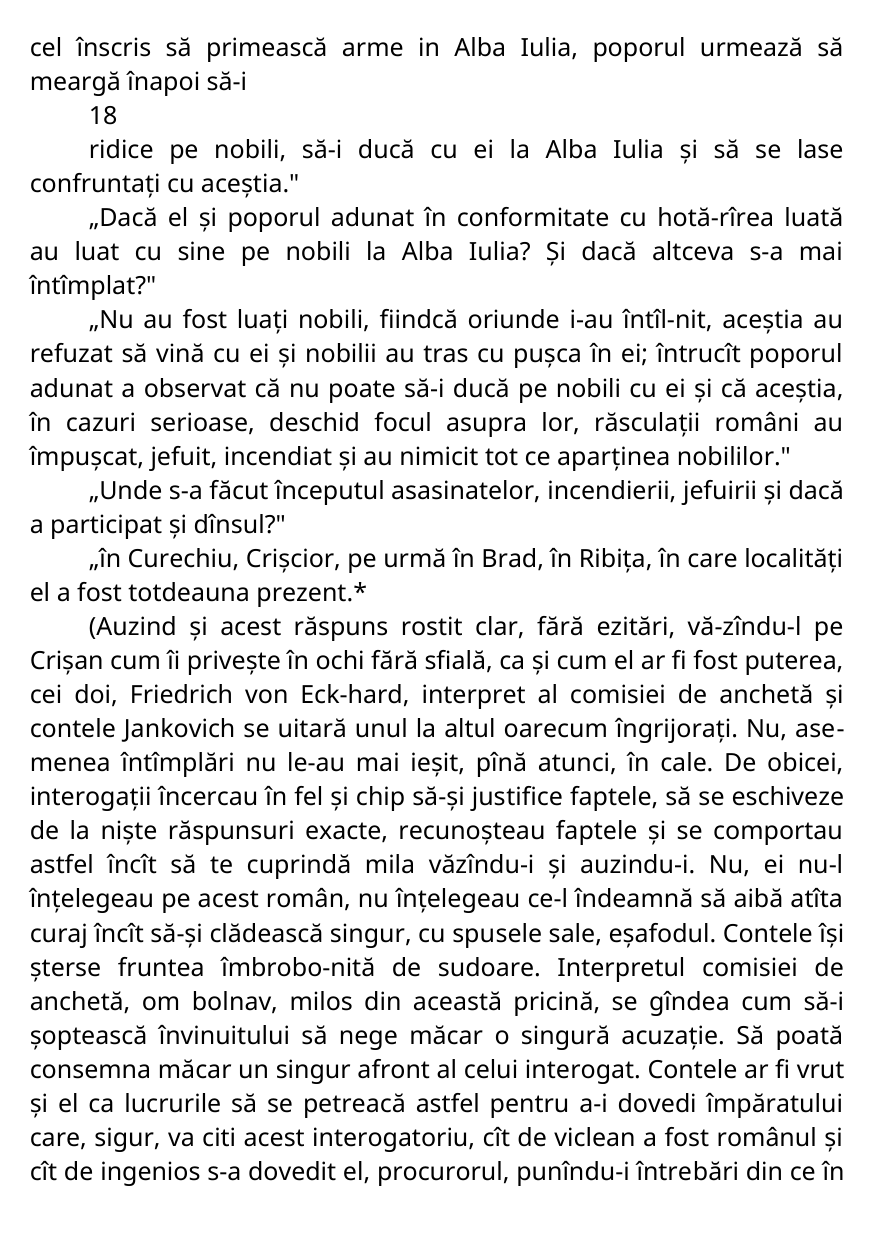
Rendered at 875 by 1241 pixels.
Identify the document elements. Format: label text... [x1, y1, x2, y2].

text „în Curechiu, Crişcior, pe urmă în Brad, în Ribiţa, în care localităţi el a fost totdeauna prezent.* [29, 541, 844, 609]
text 19 [29, 98, 844, 132]
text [29, 609, 844, 1188]
text „Nu au fost luaţi nobili, fiindcă oriunde i-au întîl-nit, aceştia au refuzat să vină cu ei şi nobilii au tras cu puşca în ei; întrucît poporul adunat a observat că nu poate să-i ducă pe nobili cu ei şi că aceştia, în cazuri serioase, deschid focul asupra lor, răsculaţii români au împuşcat, jefuit, incendiat şi au nimicit tot ce aparţinea nobililor." [29, 302, 844, 472]
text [29, 29, 844, 98]
text „Dacă el şi poporul adunat în conformitate cu hotă-rîrea luată au luat cu sine pe nobili la Alba Iulia? Şi dacă altceva s-a mai întîmplat?" [29, 200, 844, 302]
text „Unde s-a făcut începutul asasinatelor, incendierii, jefuirii şi dacă a participat şi dînsul?" [29, 472, 844, 541]
text ridice pe nobili, să-i ducă cu ei la Alba Iulia şi să se lase confruntaţi cu aceştia." [29, 132, 844, 200]
